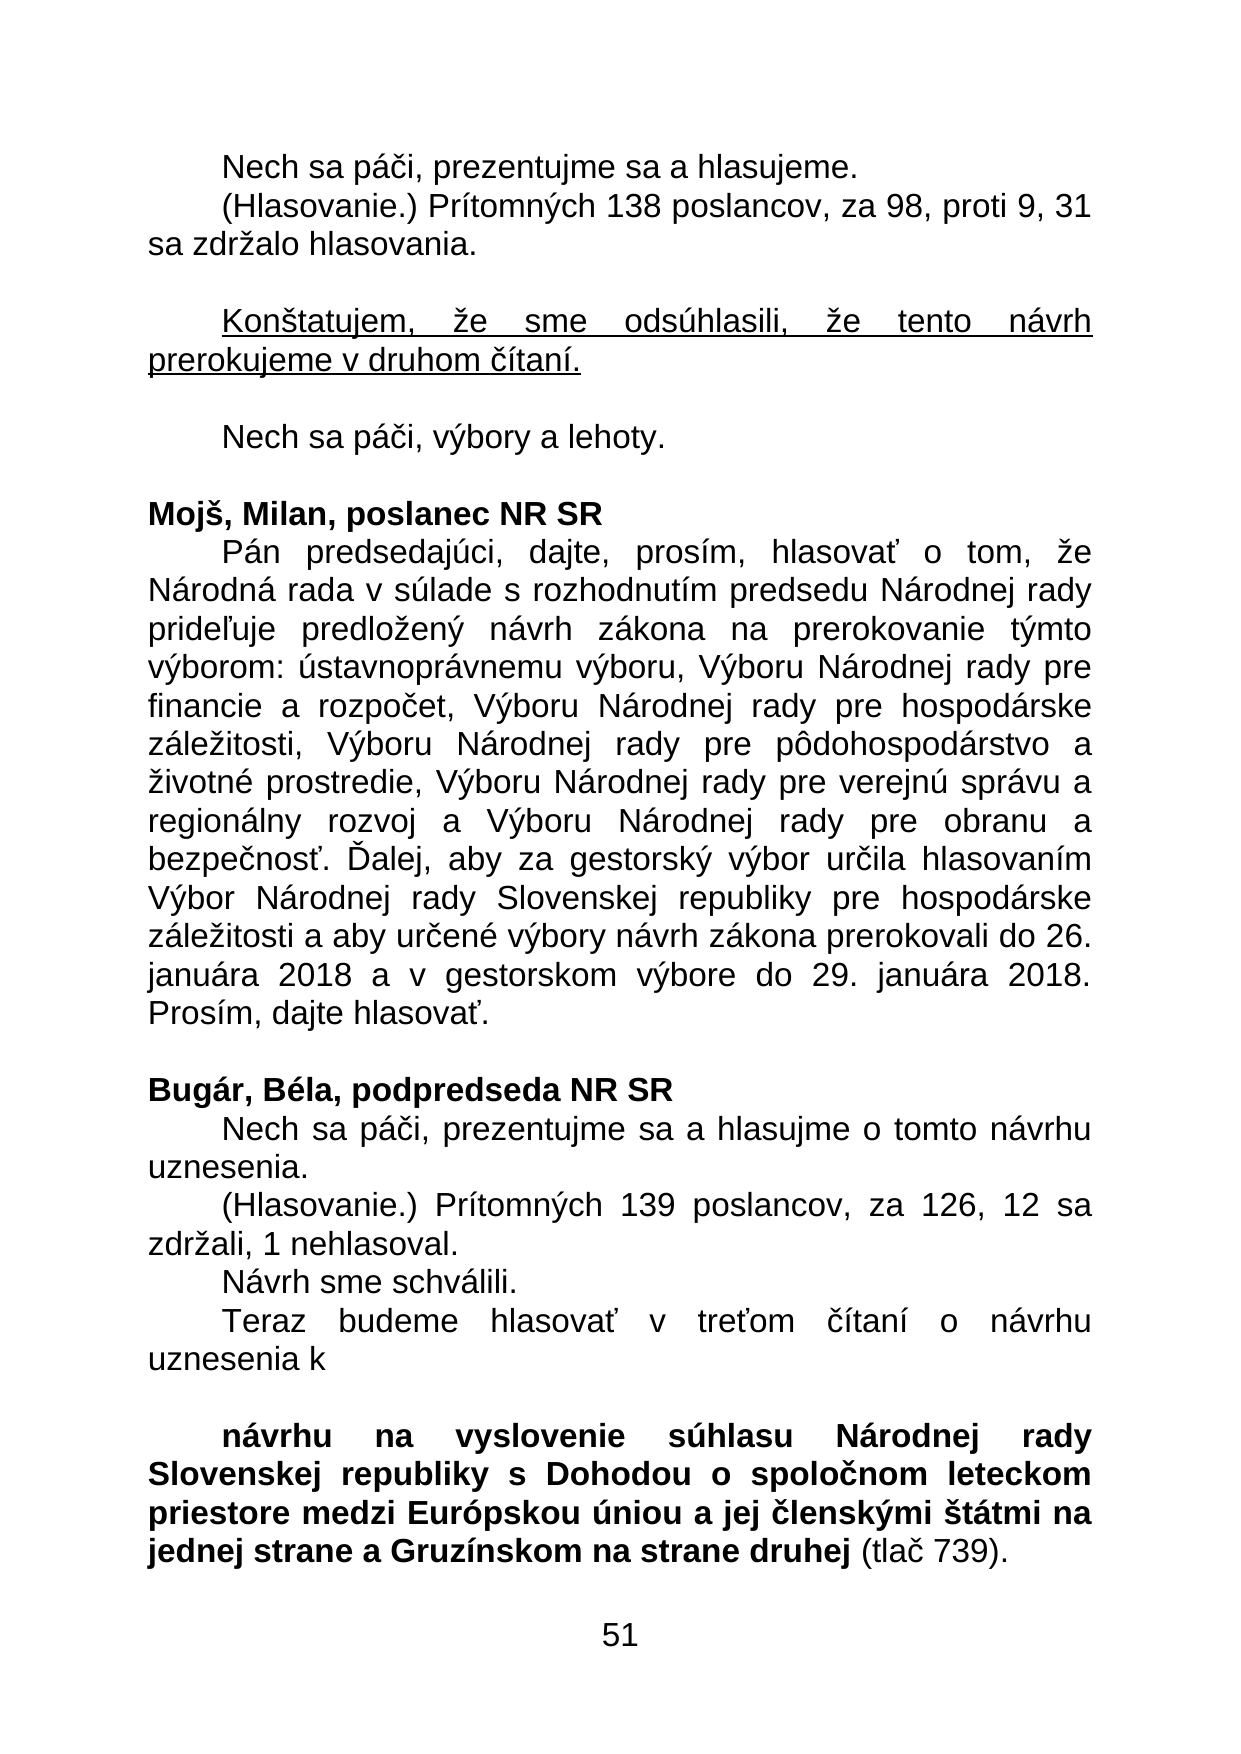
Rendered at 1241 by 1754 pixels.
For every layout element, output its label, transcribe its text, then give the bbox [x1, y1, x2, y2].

text Pán predsedajúci, dajte, prosím, hlasovať o tom, že Národná rada v súlade s rozhodnutím predsedu Národnej rady prideľuje predložený návrh zákona na prerokovanie týmto výborom: ústavnoprávnemu výboru, Výboru Národnej rady pre financie a rozpočet, Výboru Národnej rady pre hospodárske záležitosti, Výboru Národnej rady pre pôdohospodárstvo a životné prostredie, Výboru Národnej rady pre verejnú správu a regionálny rozvoj a Výboru Národnej rady pre obranu a bezpečnosť. Ďalej, aby za gestorský výbor určila hlasovaním Výbor Národnej rady Slovenskej republiky pre hospodárske záležitosti a aby určené výbory návrh zákona prerokovali do 26. januára 2018 a v gestorskom výbore do 29. januára 2018. Prosím, dajte hlasovať. [148, 532, 1093, 1032]
text Bugár, Béla, podpredseda NR SR [148, 1070, 1093, 1108]
text Návrh sme schválili. [148, 1262, 1093, 1301]
text (Hlasovanie.) Prítomných 138 poslancov, za 98, proti 9, 31 sa zdržalo hlasovania. [148, 186, 1093, 263]
text Konštatujem, že sme odsúhlasili, že tento návrh prerokujeme v druhom čítaní. [148, 301, 1093, 378]
text Nech sa páči, výbory a lehoty. [148, 417, 1093, 455]
text Teraz budeme hlasovať v treťom čítaní o návrhu uznesenia k [148, 1301, 1093, 1378]
text návrhu na vyslovenie súhlasu Národnej rady Slovenskej republiky s Dohodou o spoločnom leteckom priestore medzi Európskou úniou a jej členskými štátmi na jednej strane a Gruzínskom na strane druhej (tlač 739). [148, 1416, 1093, 1570]
text Nech sa páči, prezentujme sa a hlasujme o tomto návrhu uznesenia. [148, 1108, 1093, 1185]
text Nech sa páči, prezentujme sa a hlasujeme. [148, 148, 1093, 186]
text Mojš, Milan, poslanec NR SR [148, 493, 1093, 532]
text (Hlasovanie.) Prítomných 139 poslancov, za 126, 12 sa zdržali, 1 nehlasoval. [148, 1185, 1093, 1262]
